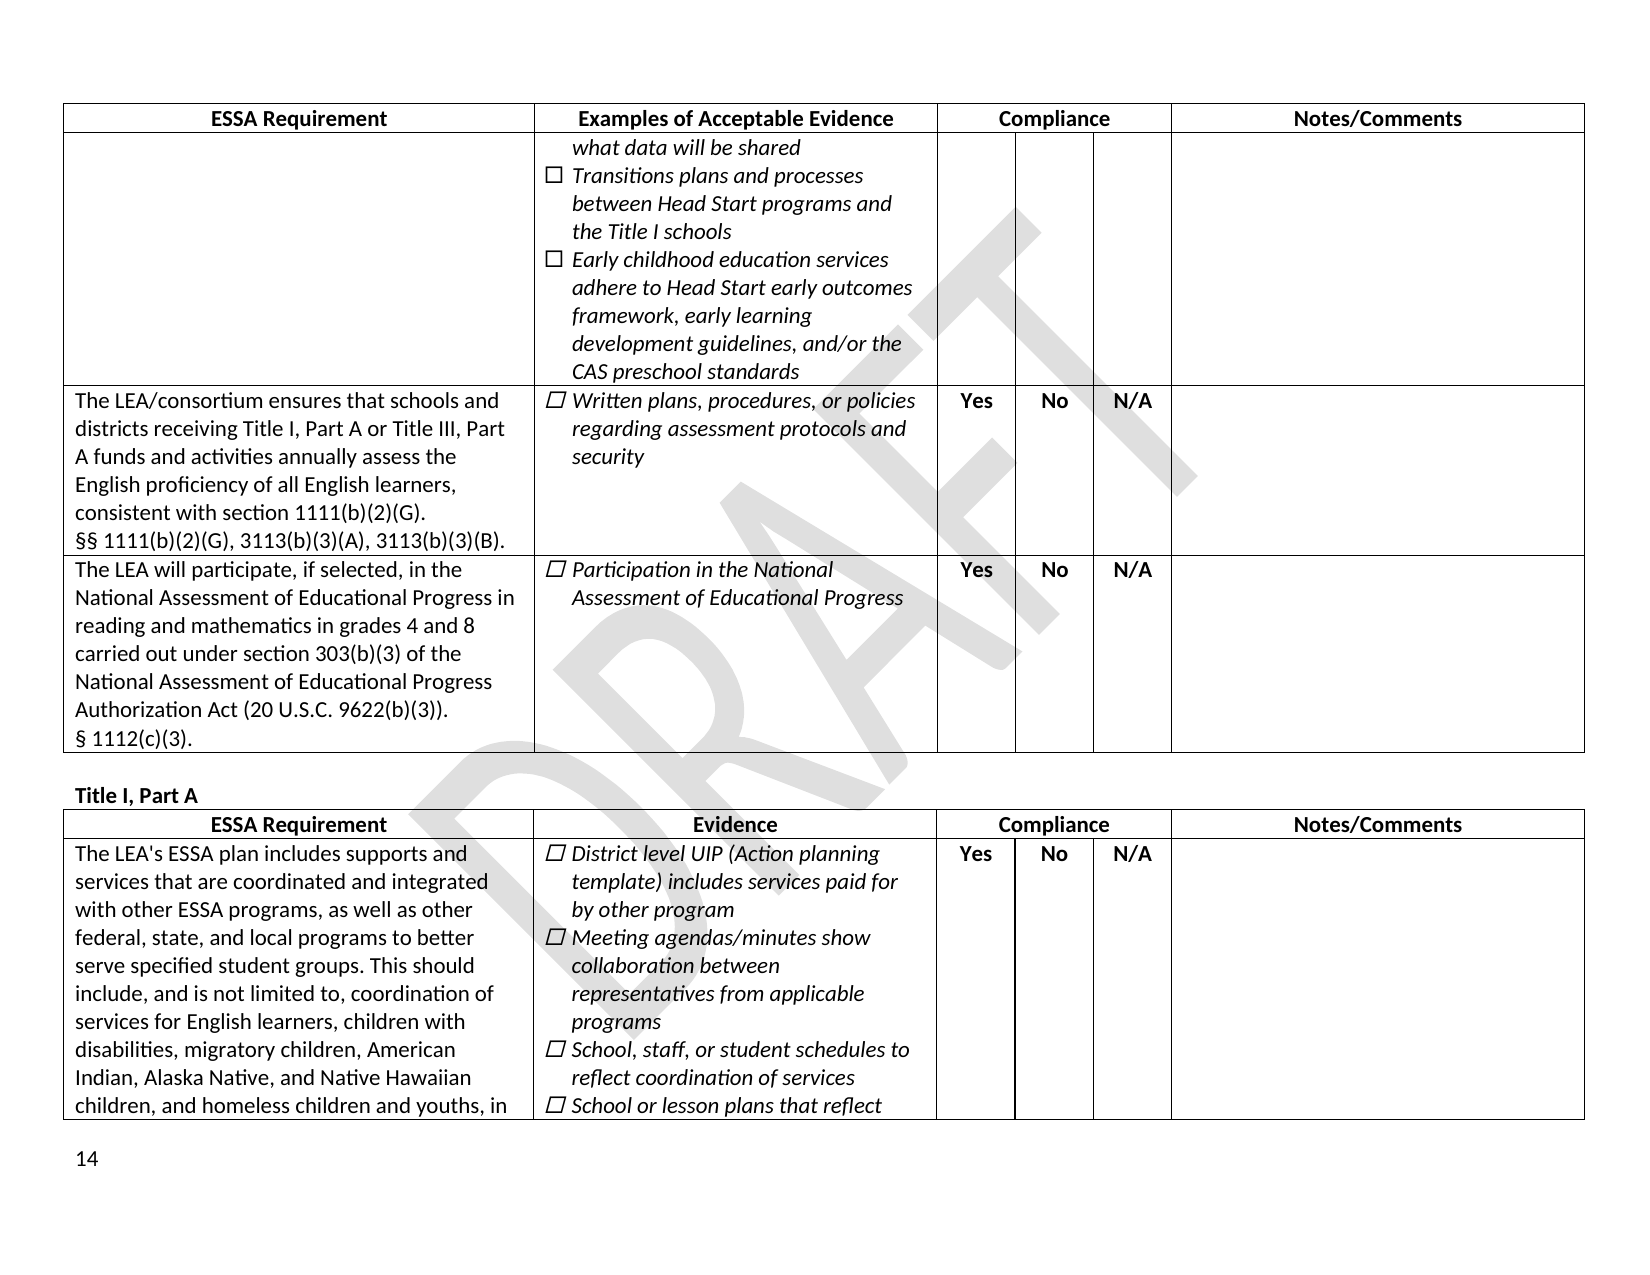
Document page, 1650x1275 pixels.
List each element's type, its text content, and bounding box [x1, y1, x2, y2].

table_header Compliance [938, 104, 1171, 132]
table_cell The LEA will participate, if selected, in the National Assessment of Educational Progress in reading and mathematics in grades 4 and 8 carried out under section 303(b)(3) of the National Assessment of Educational Progress Authorization Act (20 U.S.C. 9622(b)(3)). § 1112(c)(3). [64, 556, 534, 752]
table_cell No [1016, 386, 1093, 554]
table_header Evidence [534, 810, 936, 838]
table_cell Yes [938, 133, 1015, 385]
table_cell No [1016, 839, 1093, 1119]
subtitle Title I, Part A [75, 781, 1575, 809]
table_header Notes/Comments [1172, 104, 1584, 132]
table_cell No [1016, 133, 1093, 385]
table_header Compliance [937, 810, 1171, 838]
table_cell [1172, 386, 1584, 554]
table_header Examples of Acceptable Evidence [535, 104, 937, 132]
table_cell No [1016, 556, 1093, 752]
table_cell N/A [1094, 839, 1171, 1119]
table_cell N/A [1094, 556, 1171, 752]
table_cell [64, 839, 533, 1119]
table_cell N/A [1094, 133, 1171, 385]
table_cell [1172, 556, 1584, 752]
table_cell Yes [938, 556, 1015, 752]
table_cell N/A [1094, 386, 1171, 554]
table_cell [1172, 133, 1584, 385]
table_cell Yes [938, 386, 1015, 554]
table_cell Yes [937, 839, 1014, 1119]
table_cell [1172, 839, 1584, 1119]
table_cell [534, 839, 936, 1119]
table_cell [64, 133, 534, 385]
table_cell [535, 133, 937, 385]
table_header ESSA Requirement [64, 810, 533, 838]
table_cell The LEA/consortium ensures that schools and districts receiving Title I, Part A or Title III, Part A funds and activities annually assess the English proficiency of all English learners, consistent with section 1111(b)(2)(G). §§ 1111(b)(2)(G), 3113(b)(3)(A), 3113(b)(3)(B). [64, 386, 534, 554]
table_cell Participation in the National Assessment of Educational Progress [535, 556, 937, 752]
table_header ESSA Requirement [64, 104, 534, 132]
table_header Notes/Comments [1172, 810, 1584, 838]
table_cell Written plans, procedures, or policies regarding assessment protocols and security [535, 386, 937, 554]
